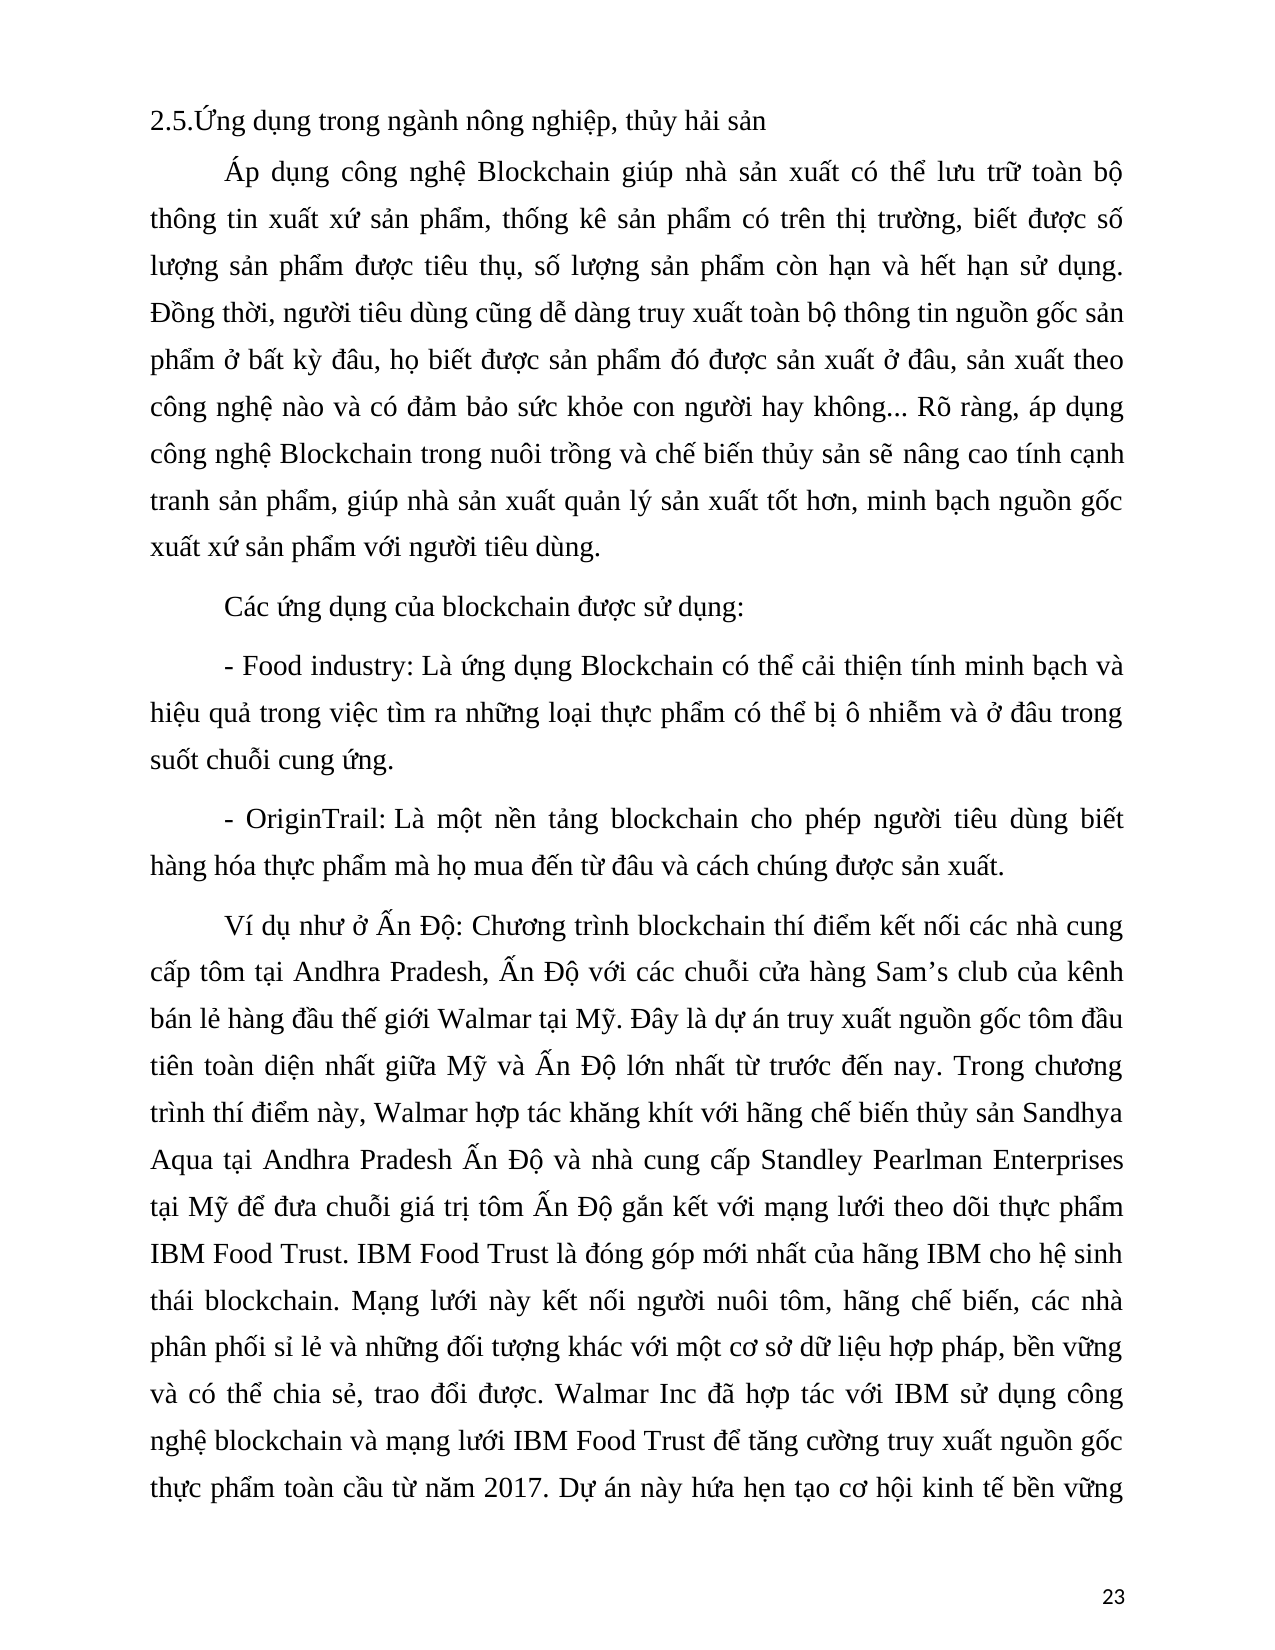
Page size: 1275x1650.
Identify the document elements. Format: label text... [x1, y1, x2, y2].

text - Food industry: Là ứng dụng Blockchain có thể cải thiện tính minh bạch và hiệu quả trong việc tìm ra những loại thực phẩm có thể bị ô nhiễm và ở đâu trong suốt chuỗi cung ứng. [150, 648, 1125, 776]
text - OriginTrail: Là một nền tảng blockchain cho phép người tiêu dùng biết hàng hóa thực phẩm mà họ mua đến từ đâu và cách chúng được sản xuất. [150, 801, 1125, 882]
subtitle 2.5.Ứng dụng trong ngành nông nghiệp, thủy hải sản [150, 103, 1125, 137]
text Áp dụng công nghệ Blockchain giúp nhà sản xuất có thể lưu trữ toàn bộ thông tin xuất xứ sản phẩm, thống kê sản phẩm có trên thị trường, biết được số lượng sản phẩm được tiêu thụ, số lượng sản phẩm còn hạn và hết hạn sử dụng. Đồng thời, người tiêu dùng cũng dễ dàng truy xuất toàn bộ thông tin nguồn gốc sản phẩm ở bất kỳ đâu, họ biết được sản phẩm đó được sản xuất ở đâu, sản xuất theo công nghệ nào và có đảm bảo sức khỏe con người hay không... Rõ ràng, áp dụng công nghệ Blockchain trong nuôi trồng và chế biến thủy sản sẽ nâng cao tính cạnh tranh sản phẩm, giúp nhà sản xuất quản lý sản xuất tốt hơn, minh bạch nguồn gốc xuất xứ sản phẩm với người tiêu dùng. [150, 154, 1125, 563]
text Các ứng dụng của blockchain được sử dụng: [150, 589, 1125, 622]
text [150, 908, 1125, 1504]
